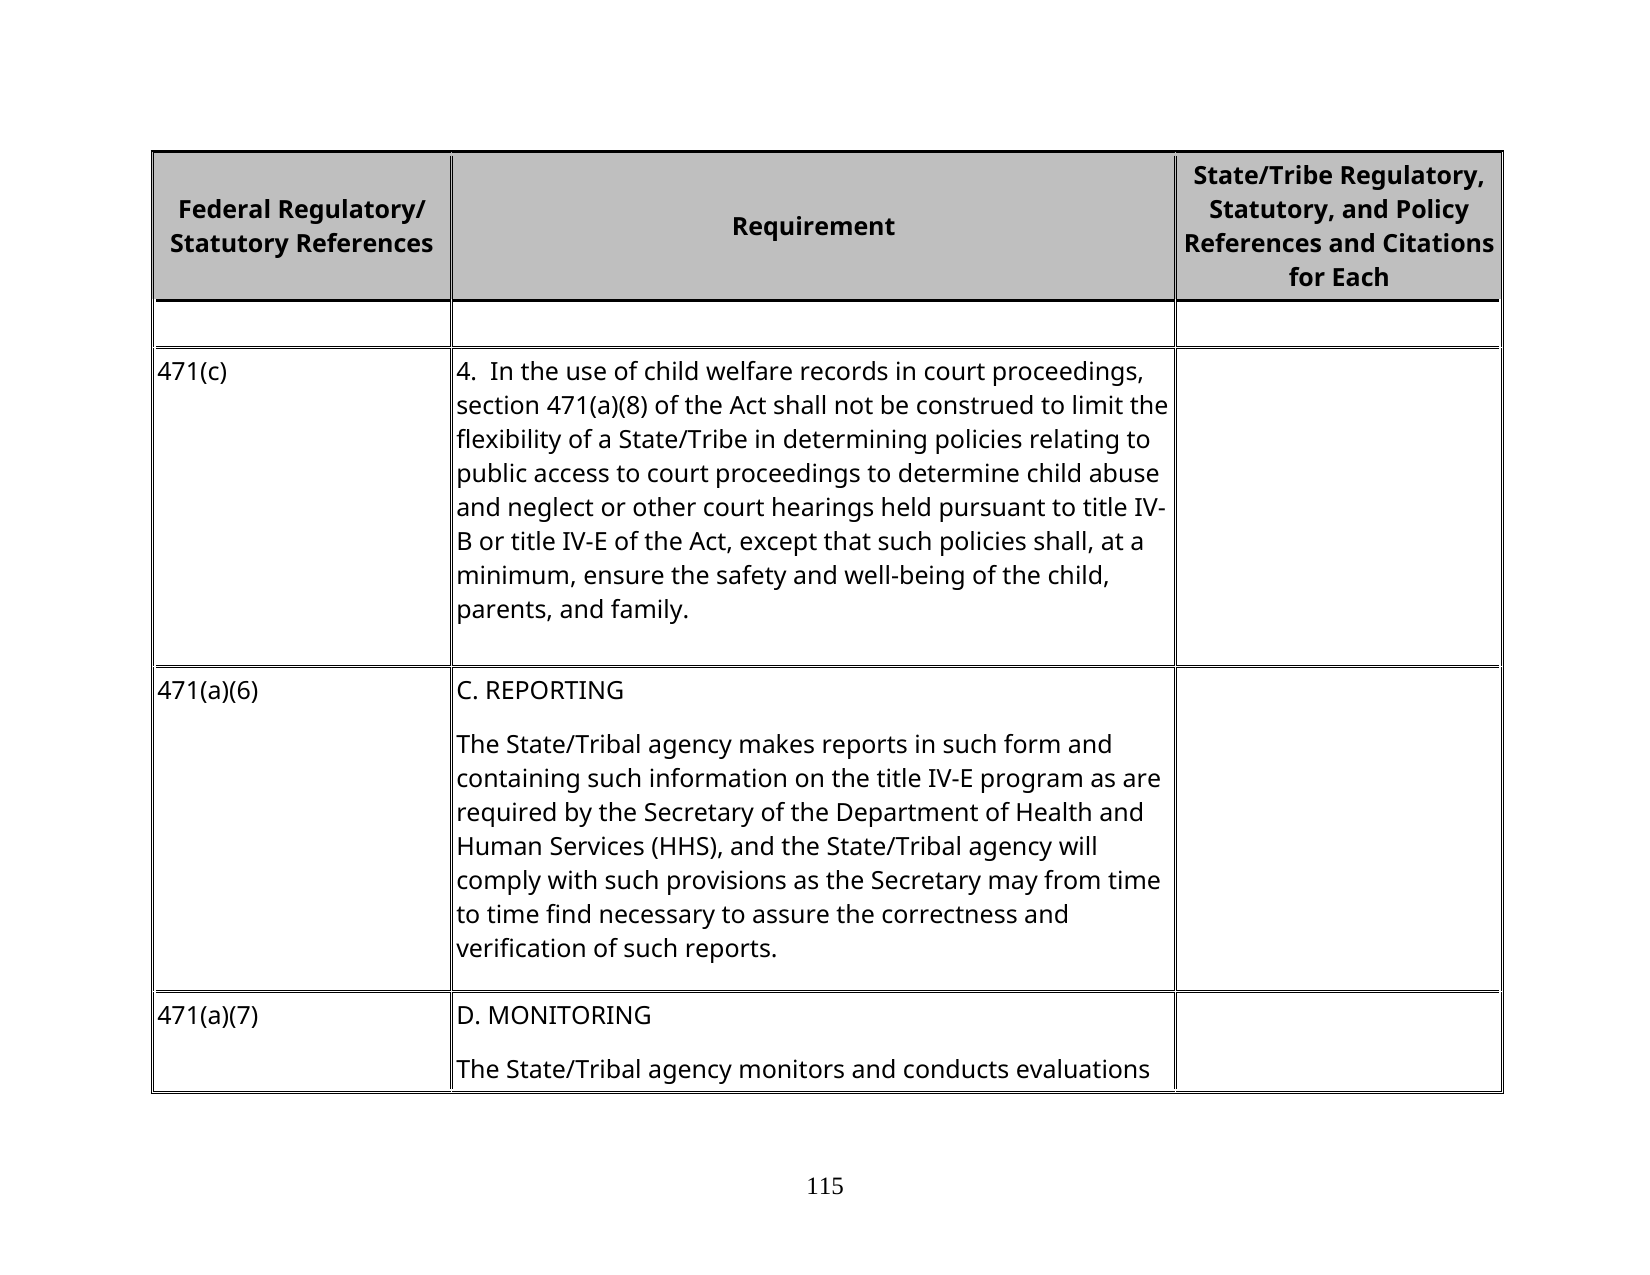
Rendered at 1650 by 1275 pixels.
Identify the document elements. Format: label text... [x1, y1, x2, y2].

table_cell C. REPORTING The State/Tribal agency makes reports in such form and containing such information on the title IV-E program as are required by the Secretary of the Department of Health and Human Services (HHS), and the State/Tribal agency will comply with such provisions as the Secretary may from time to time find necessary to assure the correctness and verification of such reports. [453, 668, 1174, 990]
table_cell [451, 993, 1176, 1091]
table_header Requirement [451, 153, 1176, 299]
table_cell 4. In the use of child welfare records in court proceedings, section 471(a)(8) of the Act shall not be construed to limit the flexibility of a State/Tribe in determining policies relating to public access to court proceedings to determine child abuse and neglect or other court hearings held pursuant to title IV-B or title IV-E of the Act, except that such policies shall, at a minimum, ensure the safety and well-being of the child, parents, and family. [453, 349, 1174, 665]
table_header State/Tribe Regulatory, Statutory, and Policy References and Citations for Each [1176, 153, 1501, 299]
table_cell [1177, 299, 1501, 346]
table_cell 471(c) [152, 346, 451, 665]
table_cell [1176, 990, 1502, 1091]
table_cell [453, 302, 1174, 346]
table_cell 471(a)(20)(B)(iii) [154, 299, 450, 346]
table_cell 471(a)(6) [152, 665, 451, 990]
table_cell [1176, 346, 1502, 665]
table_cell [1176, 665, 1502, 990]
table_header Federal Regulatory/ Statutory References [154, 153, 451, 299]
table_cell 471(a)(7) [152, 990, 451, 1091]
